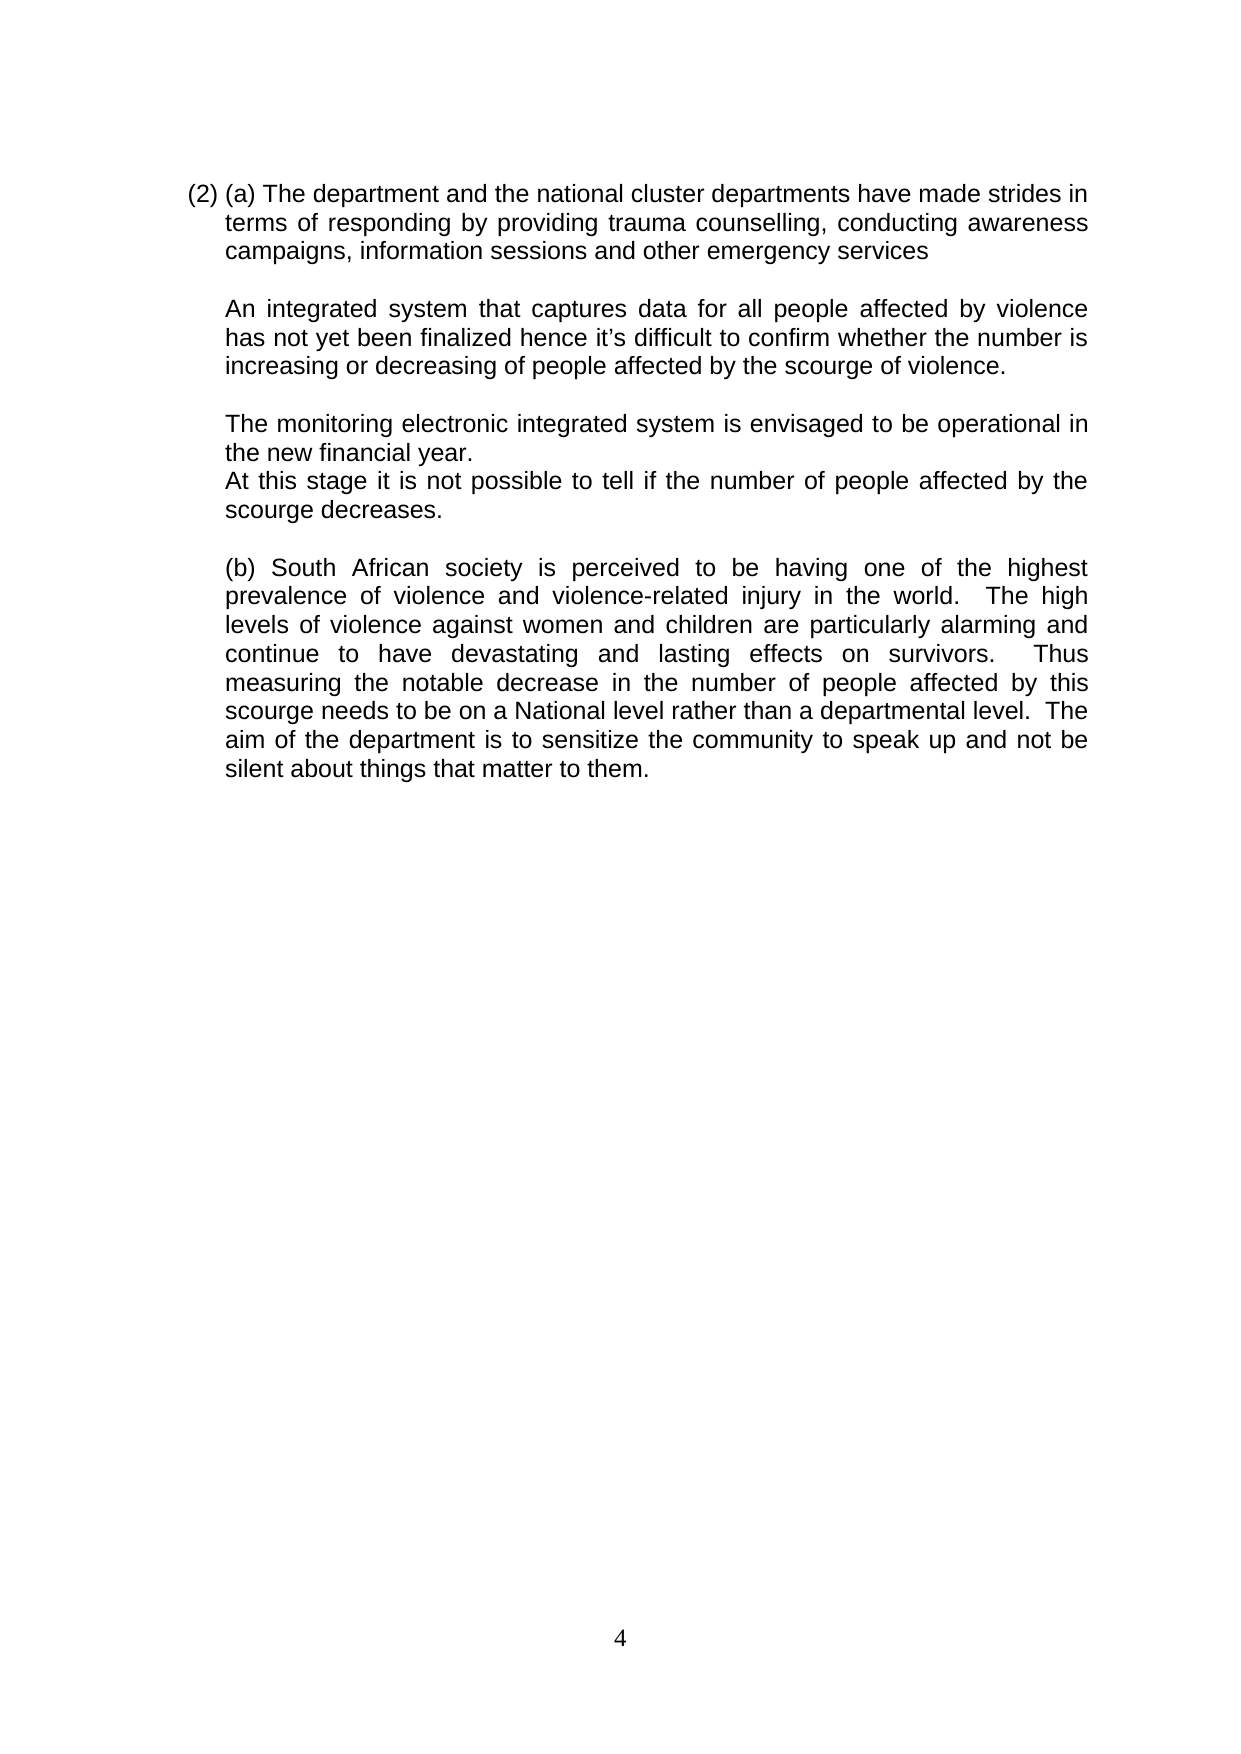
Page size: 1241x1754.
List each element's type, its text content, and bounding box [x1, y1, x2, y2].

text (b) South African society is perceived to be having one of the highest prevalence of violence and violence-related injury in the world. The high levels of violence against women and children are particularly alarming and continue to have devastating and lasting effects on survivors. Thus measuring the notable decrease in the number of people affected by this scourge needs to be on a National level rather than a departmental level. The aim of the department is to sensitize the community to speak up and not be silent about things that matter to them. [225, 552, 1090, 782]
list (a) The department and the national cluster departments have made strides in terms of responding by providing trauma counselling, conducting awareness campaigns, information sessions and other emergency services [187, 179, 1090, 265]
list An integrated system that captures data for all people affected by violence has not yet been finalized hence it’s difficult to confirm whether the number is increasing or decreasing of people affected by the scourge of violence. [225, 294, 1090, 380]
list At this stage it is not possible to tell if the number of people affected by the scourge decreases. [225, 466, 1090, 524]
list The monitoring electronic integrated system is envisaged to be operational in the new financial year. [225, 409, 1090, 466]
